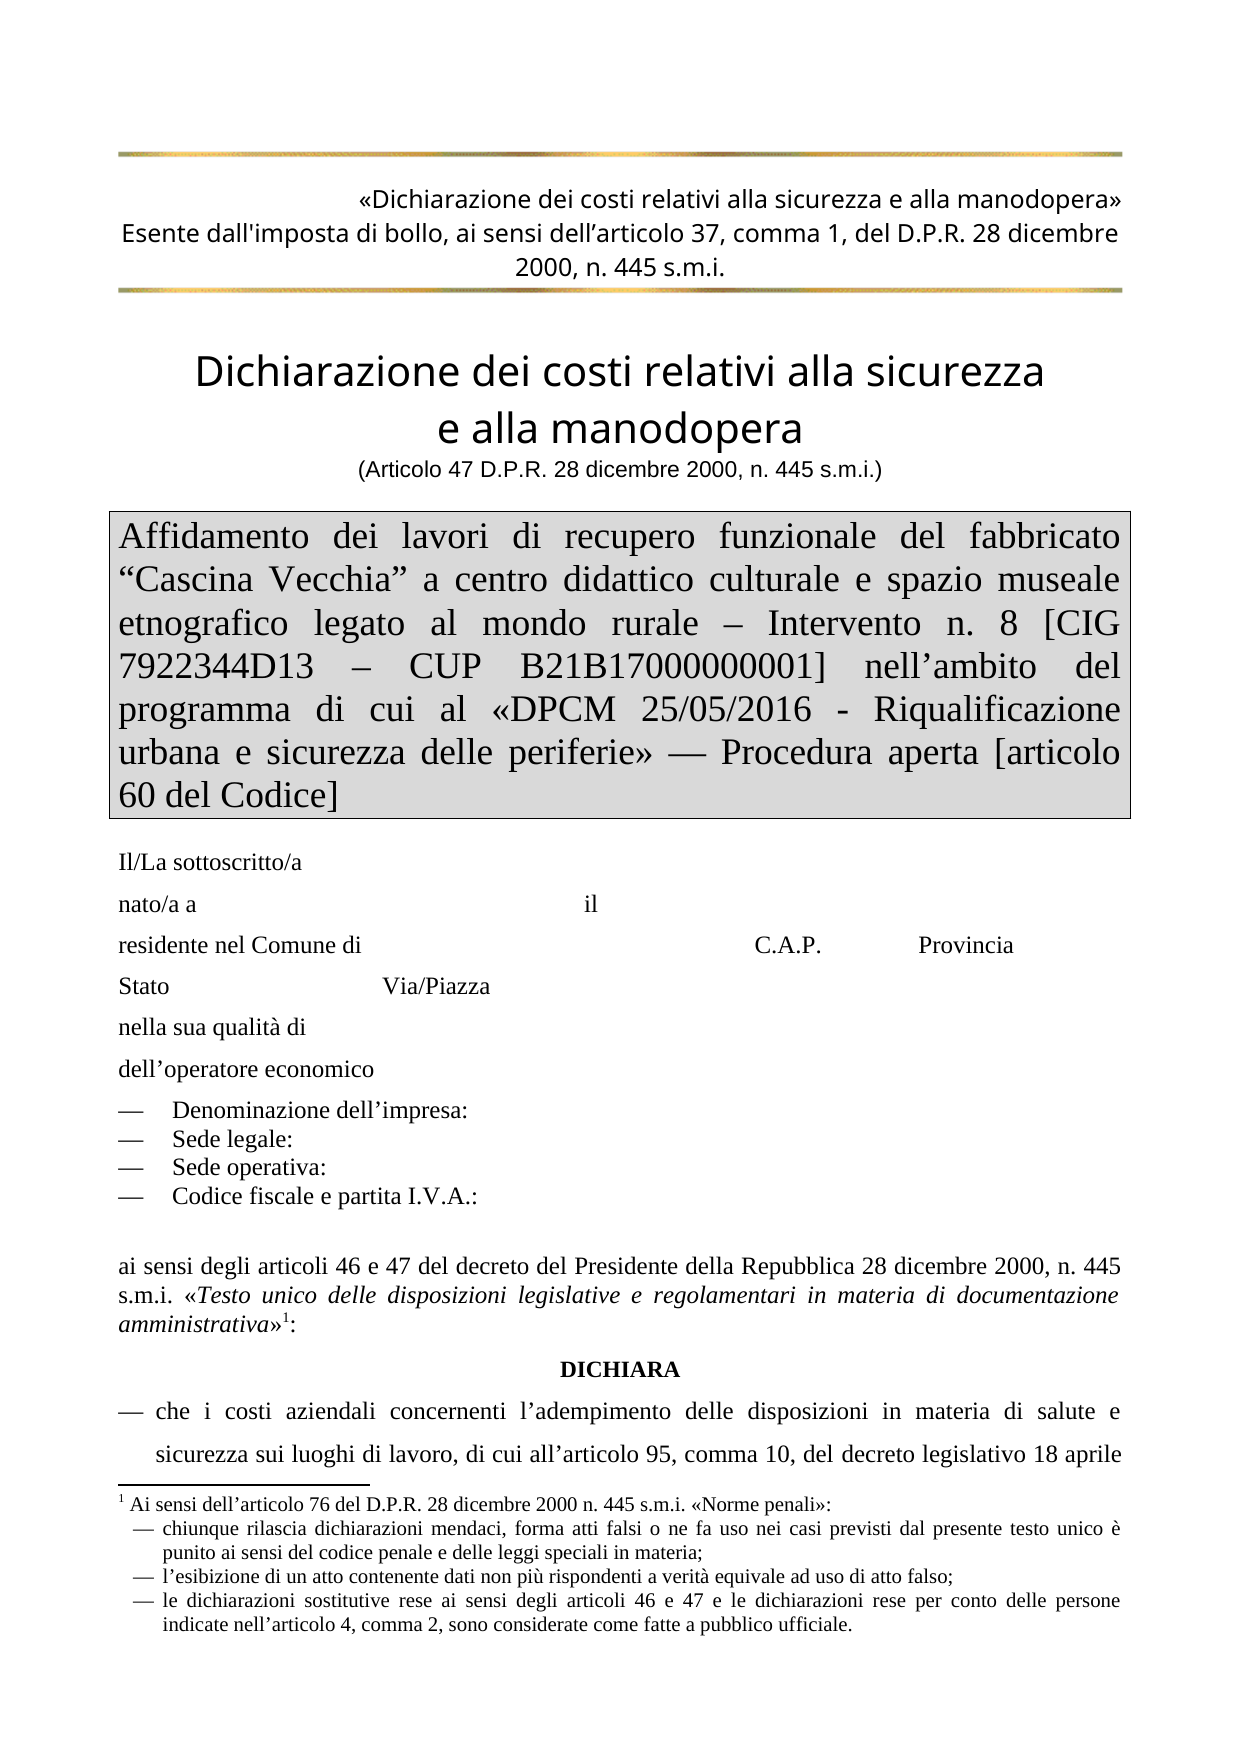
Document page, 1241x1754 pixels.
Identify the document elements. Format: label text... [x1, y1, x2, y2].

text (Articolo 47 D.P.R. 28 dicembre 2000, n. 445 s.m.i.) [118, 456, 1122, 482]
list Sede operativa: [118, 1152, 1122, 1181]
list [118, 1396, 1122, 1468]
text residente nel Comune di C.A.P. Provincia [118, 930, 1122, 959]
picture [118, 283, 1123, 300]
picture [118, 147, 1123, 164]
list Denominazione dell’impresa: [118, 1095, 1122, 1124]
text Dichiarazione dei costi relativi alla sicurezza [118, 342, 1122, 399]
text Esente dall'imposta di bollo, ai sensi dell’articolo 37, comma 1, del D.P.R. 28 dicembre 2000, n. 445 s.m.i. [118, 216, 1122, 283]
text e alla manodopera [118, 399, 1122, 456]
text Affidamento dei lavori di recupero funzionale del fabbricato “Cascina Vecchia” a centro didattico culturale e spazio museale etnografico legato al mondo rurale – Intervento n. 8 [CIG 7922344D13 – CUP B21B17000000001] nell’ambito del programma di cui al «DPCM 25/05/2016 - Riqualificazione urbana e sicurezza delle periferie» — Procedura aperta [articolo 60 del Codice] [110, 512, 1130, 818]
text nella sua qualità di [118, 1012, 1122, 1041]
text Il/La sottoscritto/a [118, 847, 1122, 876]
text dell’operatore economico [118, 1054, 1122, 1082]
text nato/a a il [118, 889, 1122, 917]
text ai sensi degli articoli 46 e 47 del decreto del Presidente della Repubblica 28 dicembre 2000, n. 445 s.m.i. «Testo unico delle disposizioni legislative e regolamentari in materia di documentazione amministrativa»: [118, 1251, 1122, 1337]
list Sede legale: [118, 1124, 1122, 1152]
text Stato Via/Piazza [118, 971, 1122, 1000]
list Codice fiscale e partita I.V.A.: [118, 1181, 1122, 1210]
text dichiara [118, 1350, 1122, 1383]
text «Dichiarazione dei costi relativi alla sicurezza e alla manodopera» [118, 164, 1122, 216]
